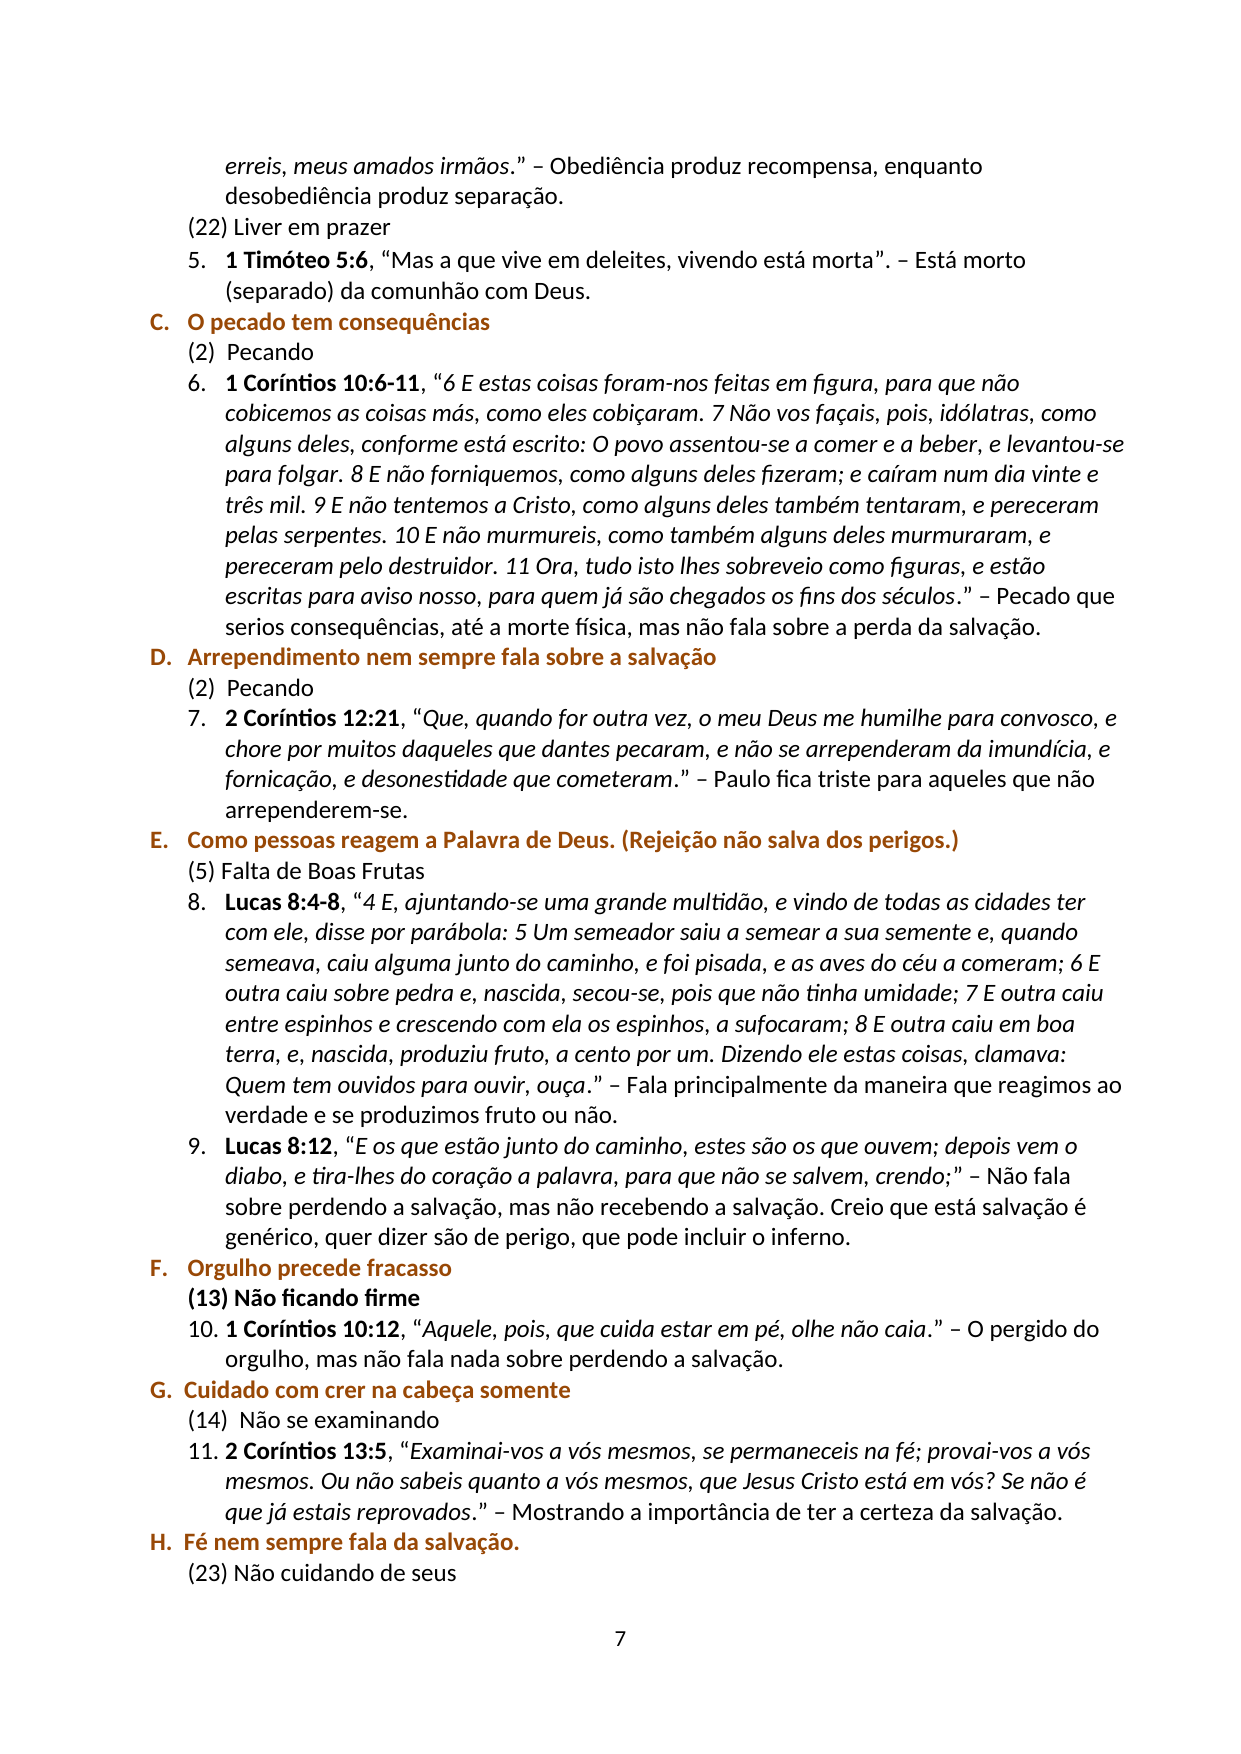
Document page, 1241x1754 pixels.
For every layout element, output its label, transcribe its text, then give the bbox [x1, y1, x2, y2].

text (2) Pecando [112, 336, 1128, 367]
text C. O pecado tem consequências [112, 306, 1128, 336]
list 1 Coríntios 10:12, “Aquele, pois, que cuida estar em pé, olhe não caia.” – O pergido do orgulho, mas não fala nada sobre perdendo a salvação. [187, 1313, 1128, 1374]
text E. Como pessoas reagem a Palavra de Deus. (Rejeição não salva dos perigos.) [112, 824, 1128, 855]
text F. Orgulho precede fracasso [112, 1252, 1128, 1282]
list Lucas 8:4-8, “4 E, ajuntando-se uma grande multidão, e vindo de todas as cidades ter com ele, disse por parábola: 5 Um semeador saiu a semear a sua semente e, quando semeava, caiu alguma junto do caminho, e foi pisada, e as aves do céu a comeram; 6 E outra caiu sobre pedra e, nascida, secou-se, pois que não tinha umidade; 7 E outra caiu entre espinhos e crescendo com ela os espinhos, a sufocaram; 8 E outra caiu em boa terra, e, nascida, produziu fruto, a cento por um. Dizendo ele estas coisas, clamava: Quem tem ouvidos para ouvir, ouça.” – Fala principalmente da maneira que reagimos ao verdade e se produzimos fruto ou não. [187, 886, 1128, 1130]
text D. Arrependimento nem sempre fala sobre a salvação [112, 641, 1128, 672]
text H. Fé nem sempre fala da salvação. [112, 1527, 1128, 1557]
text (13) Não ficando firme [112, 1282, 1128, 1313]
list Lucas 8:12, “E os que estão junto do caminho, estes são os que ouvem; depois vem o diabo, e tira-lhes do coração a palavra, para que não se salvem, crendo;” – Não fala sobre perdendo a salvação, mas não recebendo a salvação. Creio que está salvação é genérico, quer dizer são de perigo, que pode incluir o inferno. [187, 1130, 1128, 1252]
text (5) Falta de Boas Frutas [112, 855, 1128, 886]
text (2) Pecando [112, 672, 1128, 702]
list 2 Coríntios 12:21, “Que, quando for outra vez, o meu Deus me humilhe para convosco, e chore por muitos daqueles que dantes pecaram, e não se arrependeram da imundícia, e fornicação, e desonestidade que cometeram.” – Paulo fica triste para aqueles que não arrependerem-se. [187, 702, 1128, 824]
text (14) Não se examinando [112, 1404, 1128, 1435]
list 2 Coríntios 13:5, “Examinai-vos a vós mesmos, se permaneceis na fé; provai-vos a vós mesmos. Ou não sabeis quanto a vós mesmos, que Jesus Cristo está em vós? Se não é que já estais reprovados.” – Mostrando a importância de ter a certeza da salvação. [187, 1435, 1128, 1527]
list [187, 150, 1128, 211]
text (23) Não cuidando de seus [112, 1557, 1128, 1588]
list 1 Timóteo 5:6, “Mas a que vive em deleites, vivendo está morta”. – Está morto (separado) da comunhão com Deus. [187, 245, 1123, 306]
text G. Cuidado com crer na cabeça somente [112, 1374, 1128, 1404]
list 1 Coríntios 10:6-11, “6 E estas coisas foram-nos feitas em figura, para que não cobicemos as coisas más, como eles cobiçaram. 7 Não vos façais, pois, idólatras, como alguns deles, conforme está escrito: O povo assentou-se a comer e a beber, e levantou-se para folgar. 8 E não forniquemos, como alguns deles fizeram; e caíram num dia vinte e três mil. 9 E não tentemos a Cristo, como alguns deles também tentaram, e pereceram pelas serpentes. 10 E não murmureis, como também alguns deles murmuraram, e pereceram pelo destruidor. 11 Ora, tudo isto lhes sobreveio como figuras, e estão escritas para aviso nosso, para quem já são chegados os fins dos séculos.” – Pecado que serios consequências, até a morte física, mas não fala sobre a perda da salvação. [187, 367, 1128, 641]
text (22) Liver em prazer [112, 211, 1128, 242]
